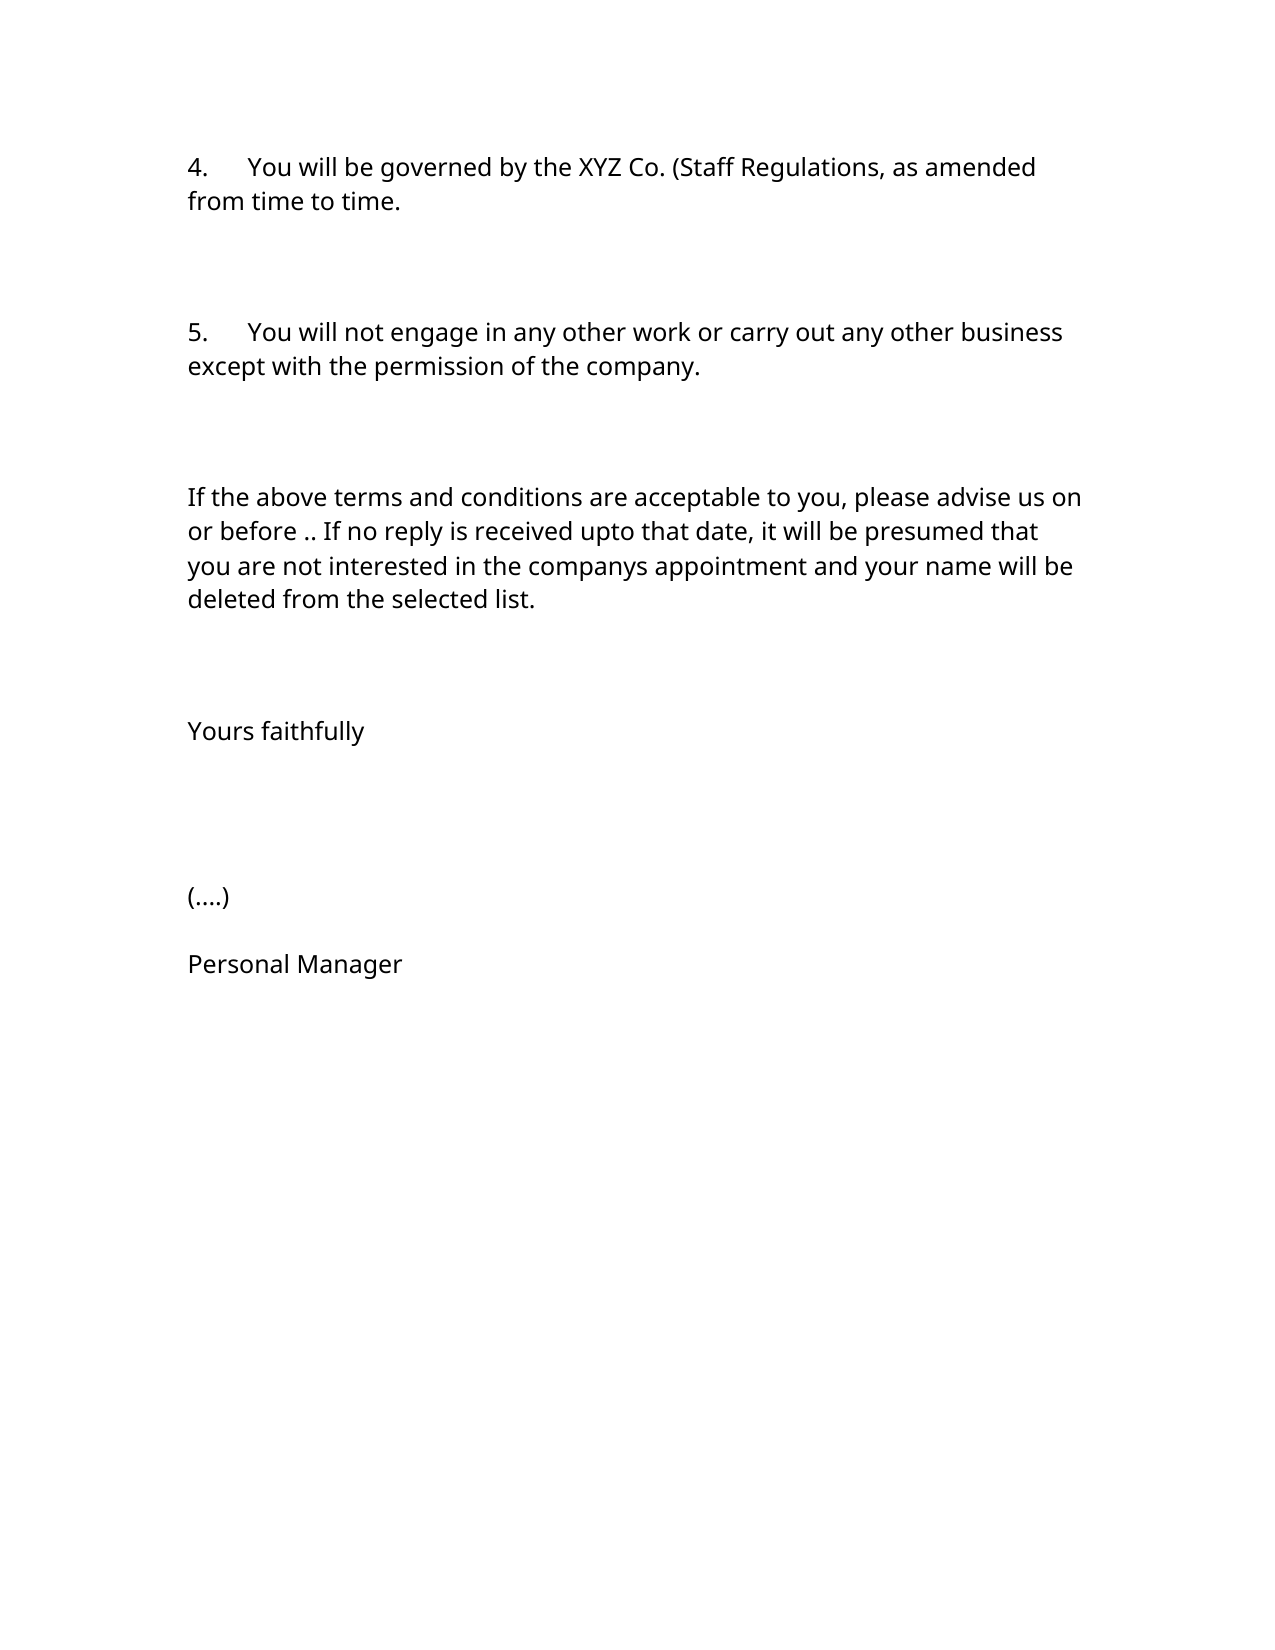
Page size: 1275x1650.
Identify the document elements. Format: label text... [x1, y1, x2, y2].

text If the above terms and conditions are acceptable to you, please advise us on or before .. If no reply is received upto that date, it will be presumed that you are not interested in the companys appointment and your name will be deleted from the selected list. [187, 480, 1087, 616]
text Yours faithfully [187, 713, 1087, 747]
text (....) [187, 878, 1087, 912]
text Personal Manager [187, 946, 1087, 980]
text 4. You will be governed by the XYZ Co. (Staff Regulations, as amended from time to time. [187, 150, 1087, 218]
text 5. You will not engage in any other work or carry out any other business except with the permission of the company. [187, 315, 1087, 383]
